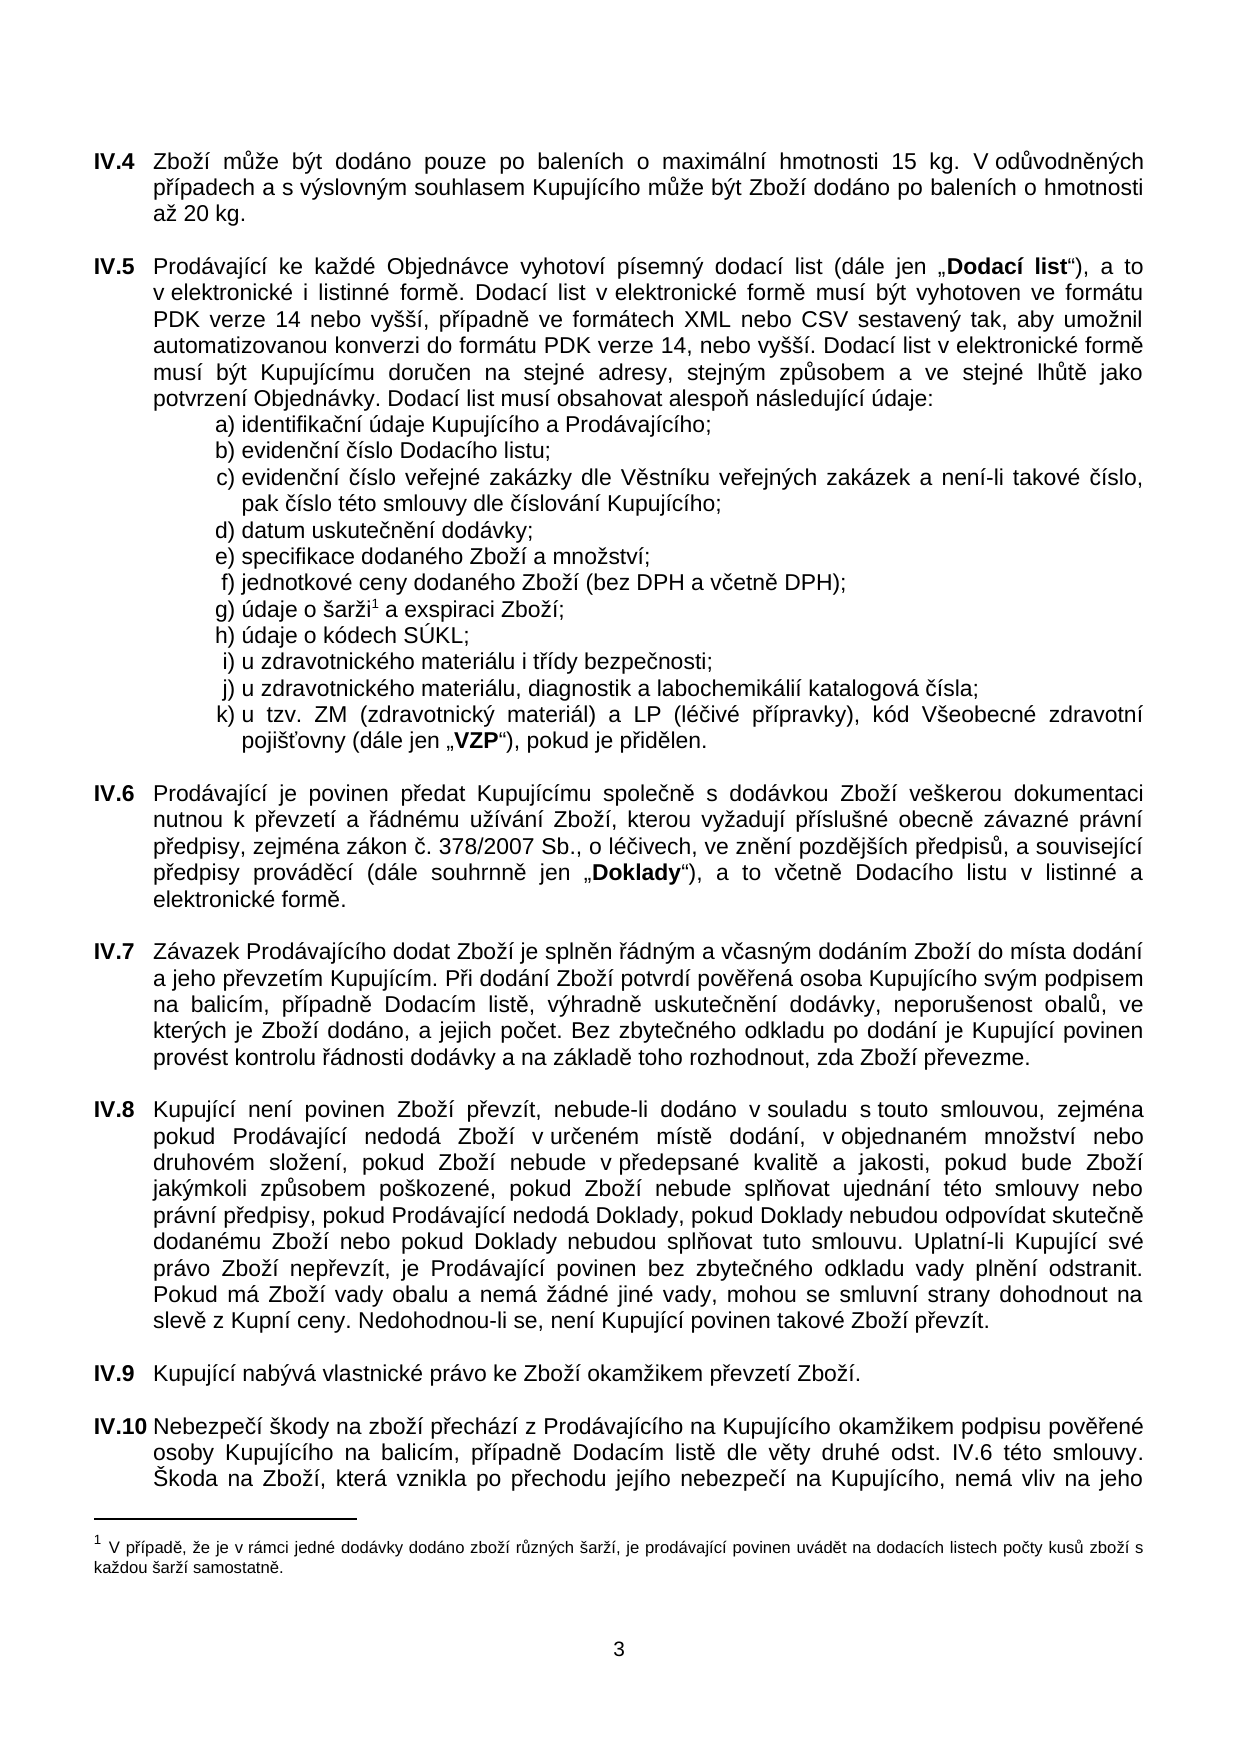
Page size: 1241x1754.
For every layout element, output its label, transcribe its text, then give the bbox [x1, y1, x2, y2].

text u tzv. ZM (zdravotnický materiál) a LP (léčivé přípravky), kód Všeobecné zdravotní pojišťovny (dále jen „VZP“), pokud je přidělen. [241, 701, 1144, 754]
text identifikační údaje Kupujícího a Prodávajícího; [241, 411, 1144, 437]
text jednotkové ceny dodaného Zboží (bez DPH a včetně DPH); [241, 569, 1144, 596]
text specifikace dodaného Zboží a množství; [241, 543, 1144, 569]
text Kupující nabývá vlastnické právo ke Zboží okamžikem převzetí Zboží. [94, 1360, 1144, 1386]
text evidenční číslo Dodacího listu; [241, 437, 1144, 464]
text Kupující není povinen Zboží převzít, nebude-li dodáno v souladu s touto smlouvou, zejména pokud Prodávající nedodá Zboží v určeném místě dodání, v objednaném množství nebo druhovém složení, pokud Zboží nebude v předepsané kvalitě a jakosti, pokud bude Zboží jakýmkoli způsobem poškozené, pokud Zboží nebude splňovat ujednání této smlouvy nebo právní předpisy, pokud Prodávající nedodá Doklady, pokud Doklady nebudou odpovídat skutečně dodanému Zboží nebo pokud Doklady nebudou splňovat tuto smlouvu. Uplatní-li Kupující své právo Zboží nepřevzít, je Prodávající povinen bez zbytečného odkladu vady plnění odstranit. Pokud má Zboží vady obalu a nemá žádné jiné vady, mohou se smluvní strany dohodnout na slevě z Kupní ceny. Nedohodnou-li se, není Kupující povinen takové Zboží převzít. [94, 1096, 1144, 1333]
text údaje o kódech SÚKL; [241, 622, 1144, 648]
text Prodávající ke každé Objednávce vyhotoví písemný dodací list (dále jen „Dodací list“), a to v elektronické i listinné formě. Dodací list v elektronické formě musí být vyhotoven ve formátu PDK verze 14 nebo vyšší, případně ve formátech XML nebo CSV sestavený tak, aby umožnil automatizovanou konverzi do formátu PDK verze 14, nebo vyšší. Dodací list v elektronické formě musí být Kupujícímu doručen na stejné adresy, stejným způsobem a ve stejné lhůtě jako potvrzení Objednávky. Dodací list musí obsahovat alespoň následující údaje: [94, 253, 1144, 411]
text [94, 1413, 1144, 1492]
text údaje o šarži a exspiraci Zboží; [241, 596, 1144, 622]
text u zdravotnického materiálu, diagnostik a labochemikálií katalogová čísla; [241, 675, 1144, 701]
text Prodávající je povinen předat Kupujícímu společně s dodávkou Zboží veškerou dokumentaci nutnou k převzetí a řádnému užívání Zboží, kterou vyžadují příslušné obecně závazné právní předpisy, zejména zákon č. 378/2007 Sb., o léčivech, ve znění pozdějších předpisů, a související předpisy prováděcí (dále souhrnně jen „Doklady“), a to včetně Dodacího listu v listinné a elektronické formě. [94, 780, 1144, 912]
text evidenční číslo veřejné zakázky dle Věstníku veřejných zakázek a není-li takové číslo, pak číslo této smlouvy dle číslování Kupujícího; [241, 464, 1144, 517]
text u zdravotnického materiálu i třídy bezpečnosti; [241, 648, 1144, 675]
text Zboží může být dodáno pouze po baleních o maximální hmotnosti 15 kg. V odůvodněných případech a s výslovným souhlasem Kupujícího může být Zboží dodáno po baleních o hmotnosti až 20 kg. [94, 148, 1144, 227]
text datum uskutečnění dodávky; [241, 517, 1144, 543]
text Závazek Prodávajícího dodat Zboží je splněn řádným a včasným dodáním Zboží do místa dodání a jeho převzetím Kupujícím. Při dodání Zboží potvrdí pověřená osoba Kupujícího svým podpisem na balicím, případně Dodacím listě, výhradně uskutečnění dodávky, neporušenost obalů, ve kterých je Zboží dodáno, a jejich počet. Bez zbytečného odkladu po dodání je Kupující povinen provést kontrolu řádnosti dodávky a na základě toho rozhodnout, zda Zboží převezme. [94, 938, 1144, 1070]
